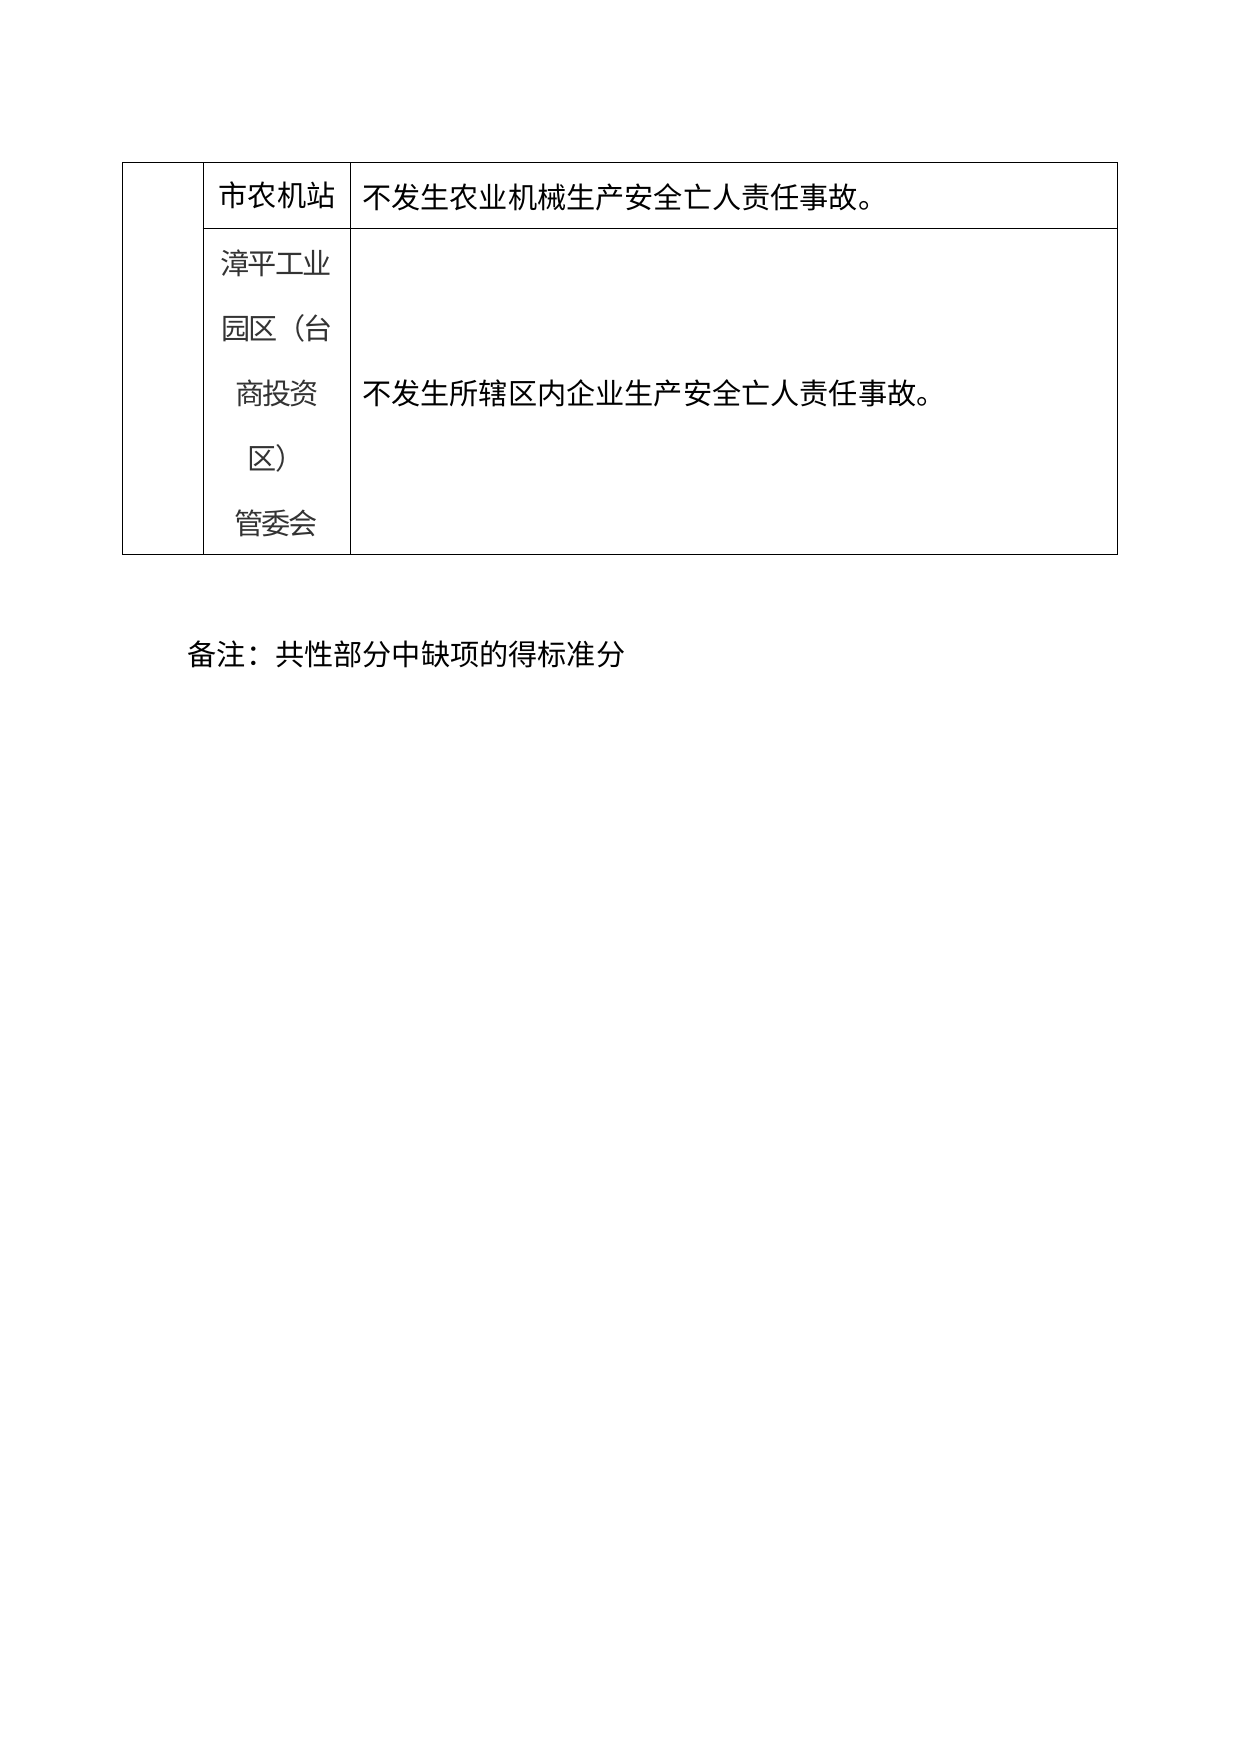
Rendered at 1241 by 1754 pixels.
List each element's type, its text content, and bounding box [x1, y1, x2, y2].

text 备注：共性部分中缺项的得标准分 [187, 620, 1053, 685]
table_cell 不发生农业机械生产安全亡人责任事故。 [351, 163, 1117, 228]
table_cell 不发生所辖区内企业生产安全亡人责任事故。 [351, 229, 1117, 554]
table_cell 漳平工业 园区（台商投资区） 管委会 [204, 229, 350, 554]
table_cell 市农机站 [204, 163, 350, 228]
